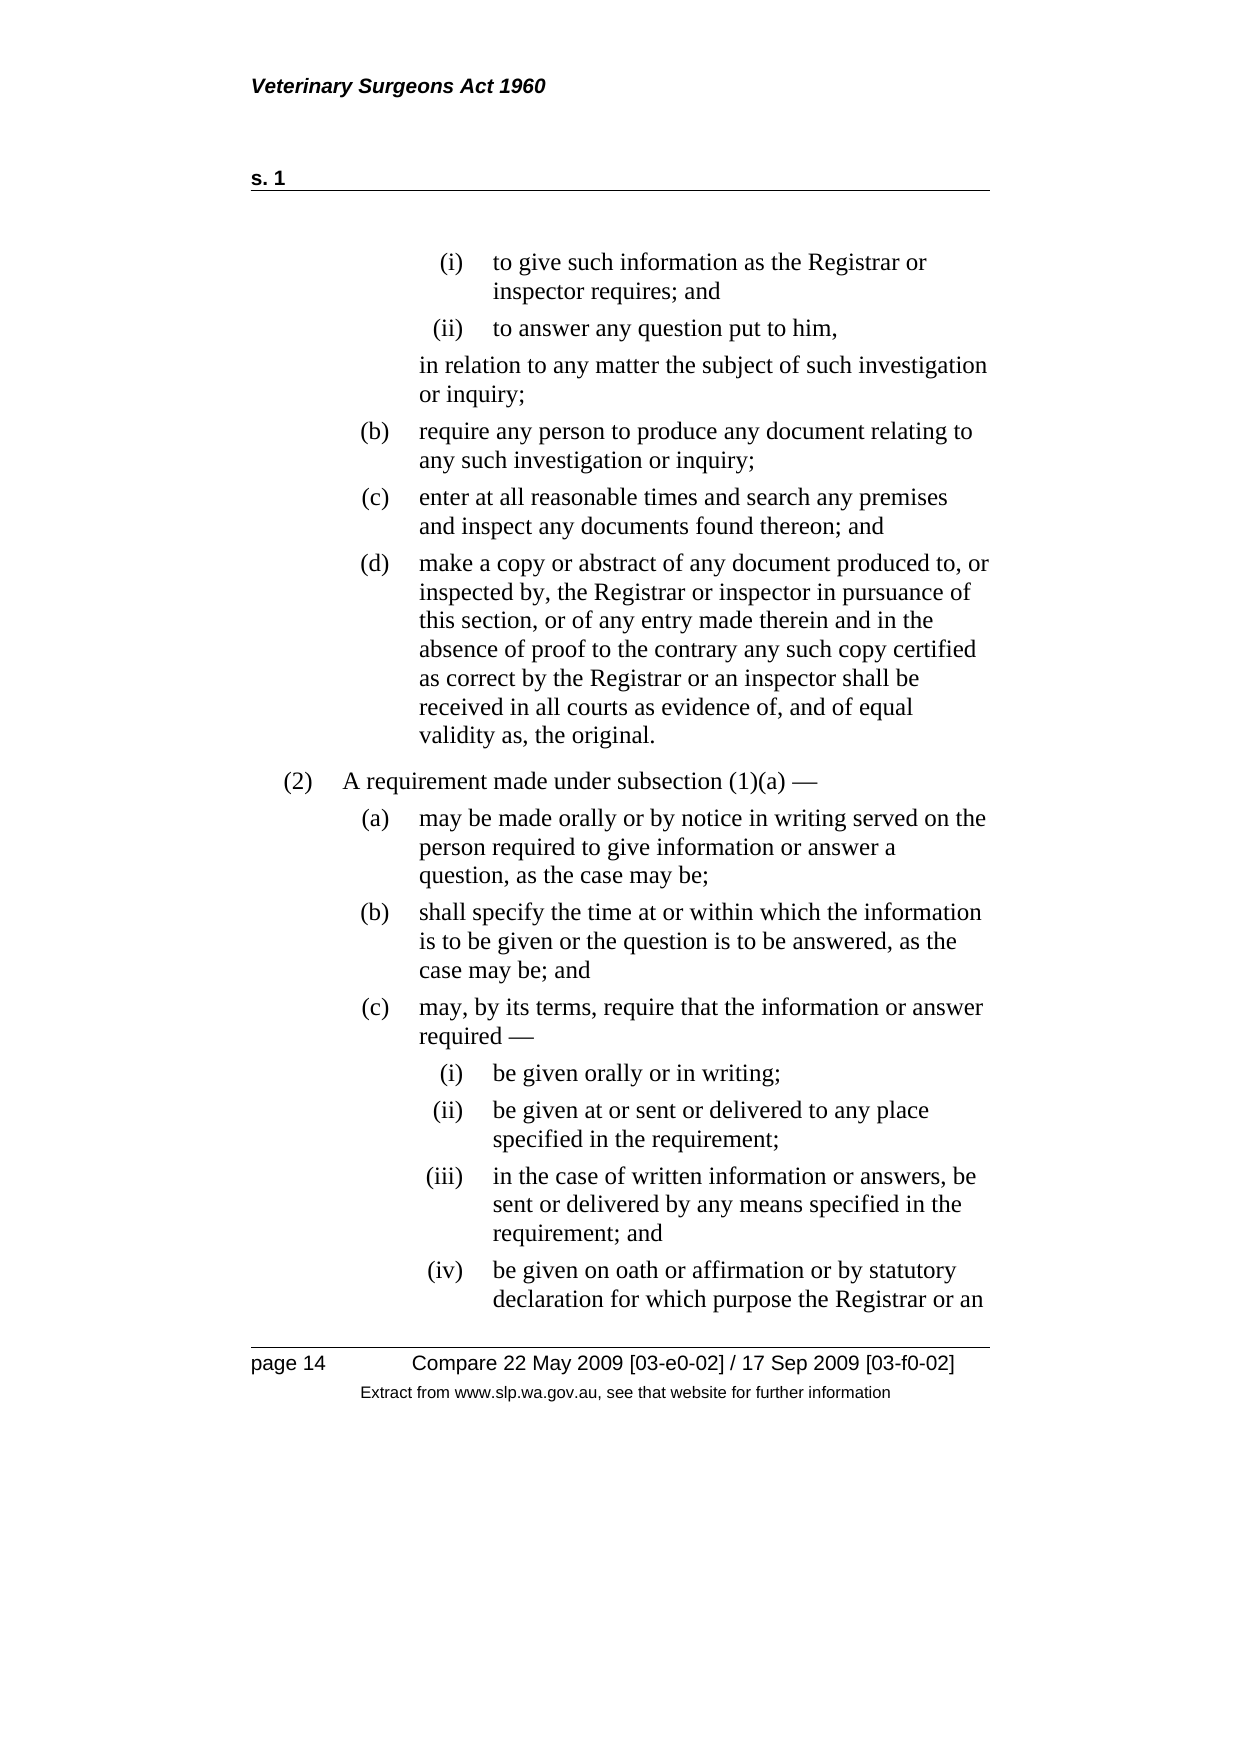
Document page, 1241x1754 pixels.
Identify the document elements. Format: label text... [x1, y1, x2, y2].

text (a) may be made orally or by notice in writing served on the person required to give information or answer a question, as the case may be; [251, 803, 990, 889]
text (b) shall specify the time at or within which the information is to be given or the question is to be answered, as the case may be; and [251, 897, 990, 984]
text (i) to give such information as the Registrar or inspector requires; and [251, 247, 990, 305]
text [251, 1255, 990, 1313]
text (d) make a copy or abstract of any document produced to, or inspected by, the Registrar or inspector in pursuance of this section, or of any entry made therein and in the absence of proof to the contrary any such copy certified as correct by the Registrar or an inspector shall be received in all courts as evidence of, and of equal validity as, the original. [251, 548, 990, 749]
text (2) A requirement made under subsection (1)(a) — [251, 766, 990, 794]
text (ii) to answer any question put to him, [251, 313, 990, 342]
text (i) be given orally or in writing; [251, 1058, 990, 1087]
text (ii) be given at or sent or delivered to any place specified in the requirement; [251, 1095, 990, 1152]
text in relation to any matter the subject of such investigation or inquiry; [251, 350, 990, 408]
text (b) require any person to produce any document relating to any such investigation or inquiry; [251, 416, 990, 474]
text (c) may, by its terms, require that the information or answer required — [251, 992, 990, 1049]
text (iii) in the case of written information or answers, be sent or delivered by any means specified in the requirement; and [251, 1161, 990, 1247]
text (c) enter at all reasonable times and search any premises and inspect any documents found thereon; and [251, 482, 990, 539]
